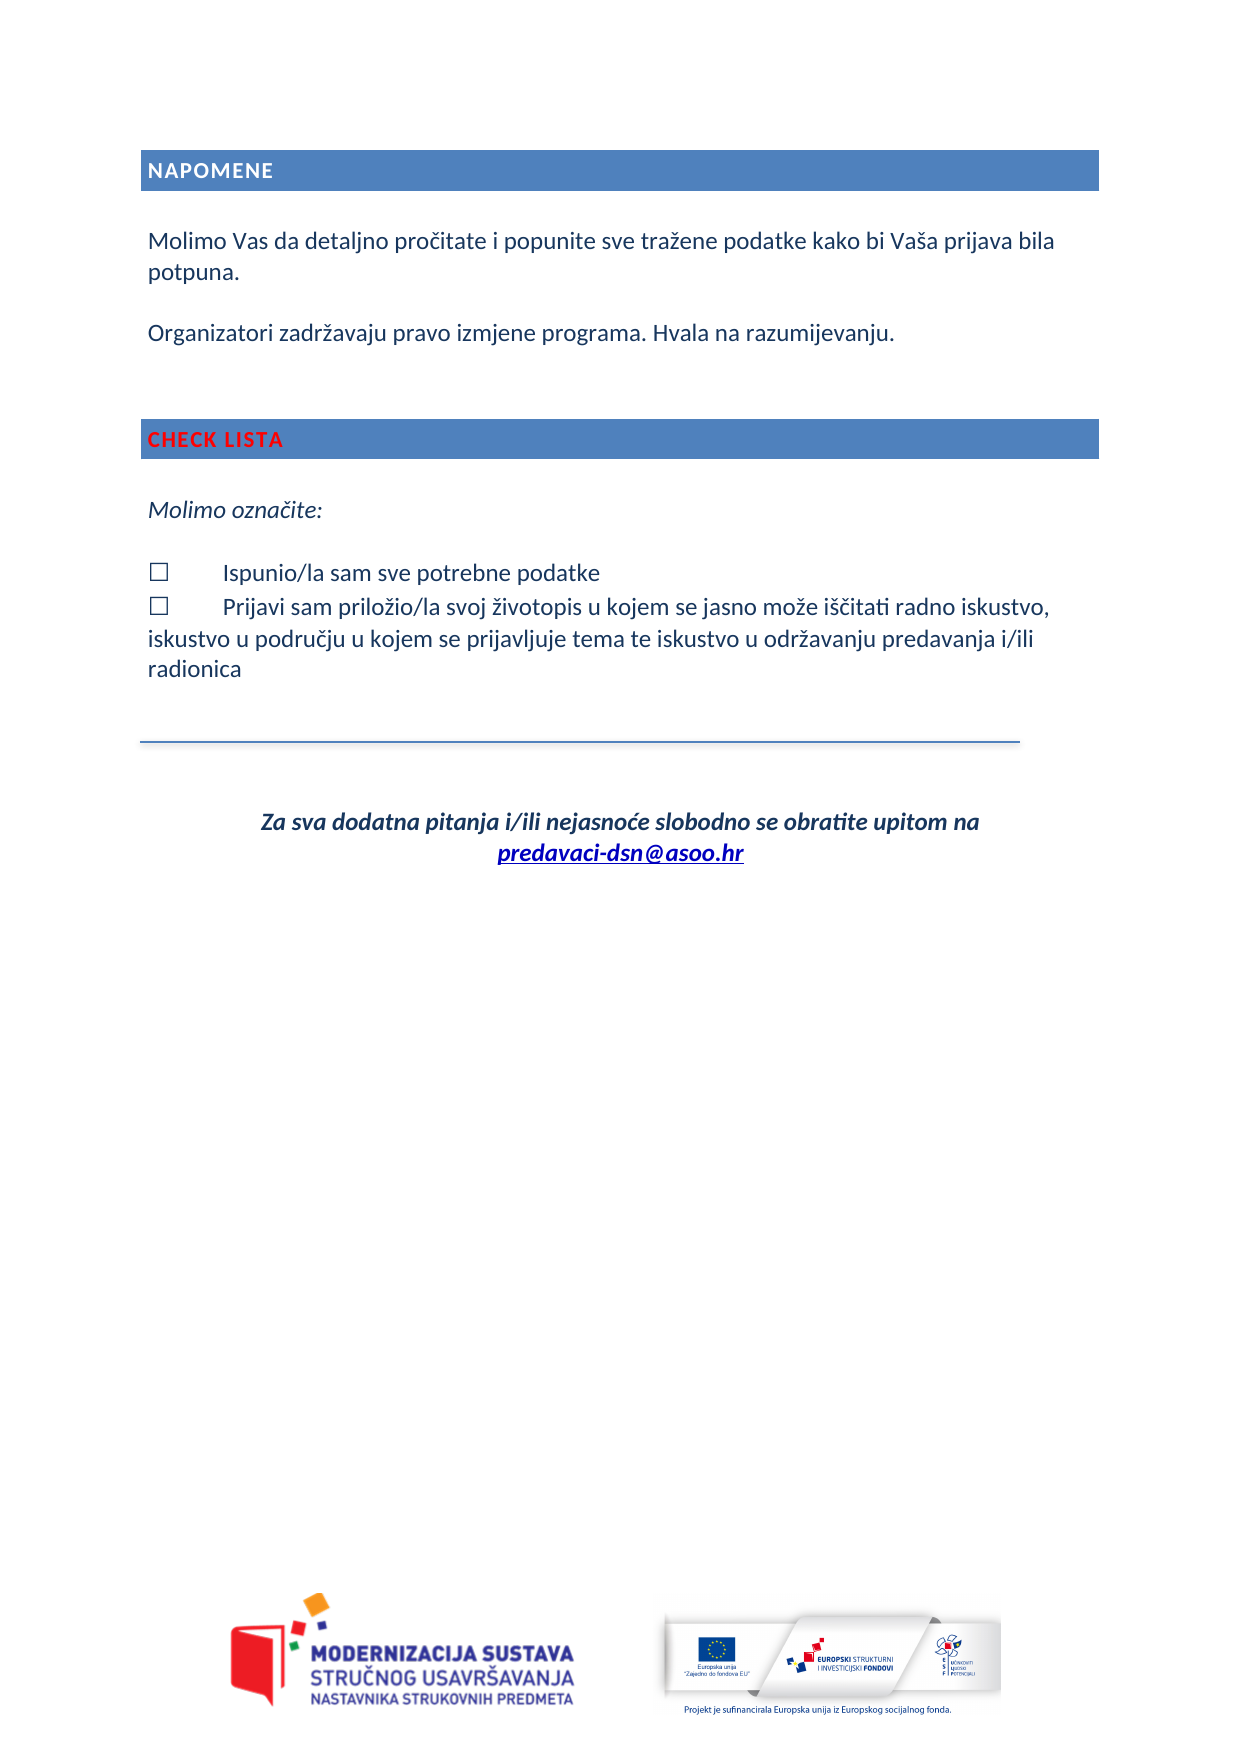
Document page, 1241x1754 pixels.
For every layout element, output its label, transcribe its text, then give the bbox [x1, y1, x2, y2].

text Organizatori zadržavaju pravo izmjene programa. Hvala na razumijevanju. [148, 317, 1093, 347]
text Molimo Vas da detaljno pročitate i popunite sve tražene podatke kako bi Vaša prijava bila potpuna. [148, 225, 1093, 286]
text Molimo označite: [148, 494, 1093, 524]
picture [215, 1593, 630, 1740]
text Prijavi sam priložio/la svoj životopis u kojem se jasno može iščitati radno iskustvo, iskustvo u području u kojem se prijavljuje tema te iskustvo u održavanju predavanja i/ili radionica [148, 589, 1093, 684]
picture [652, 1593, 1001, 1715]
subtitle CHECK LISTA [148, 425, 1093, 453]
subtitle NAPOMENE [148, 156, 1093, 184]
text Za sva dodatna pitanja i/ili nejasnoće slobodno se obratite upitom na [148, 806, 1093, 837]
text Ispunio/la sam sve potrebne podatke [148, 555, 1093, 589]
text predavaci-dsn@asoo.hr [148, 837, 1093, 867]
